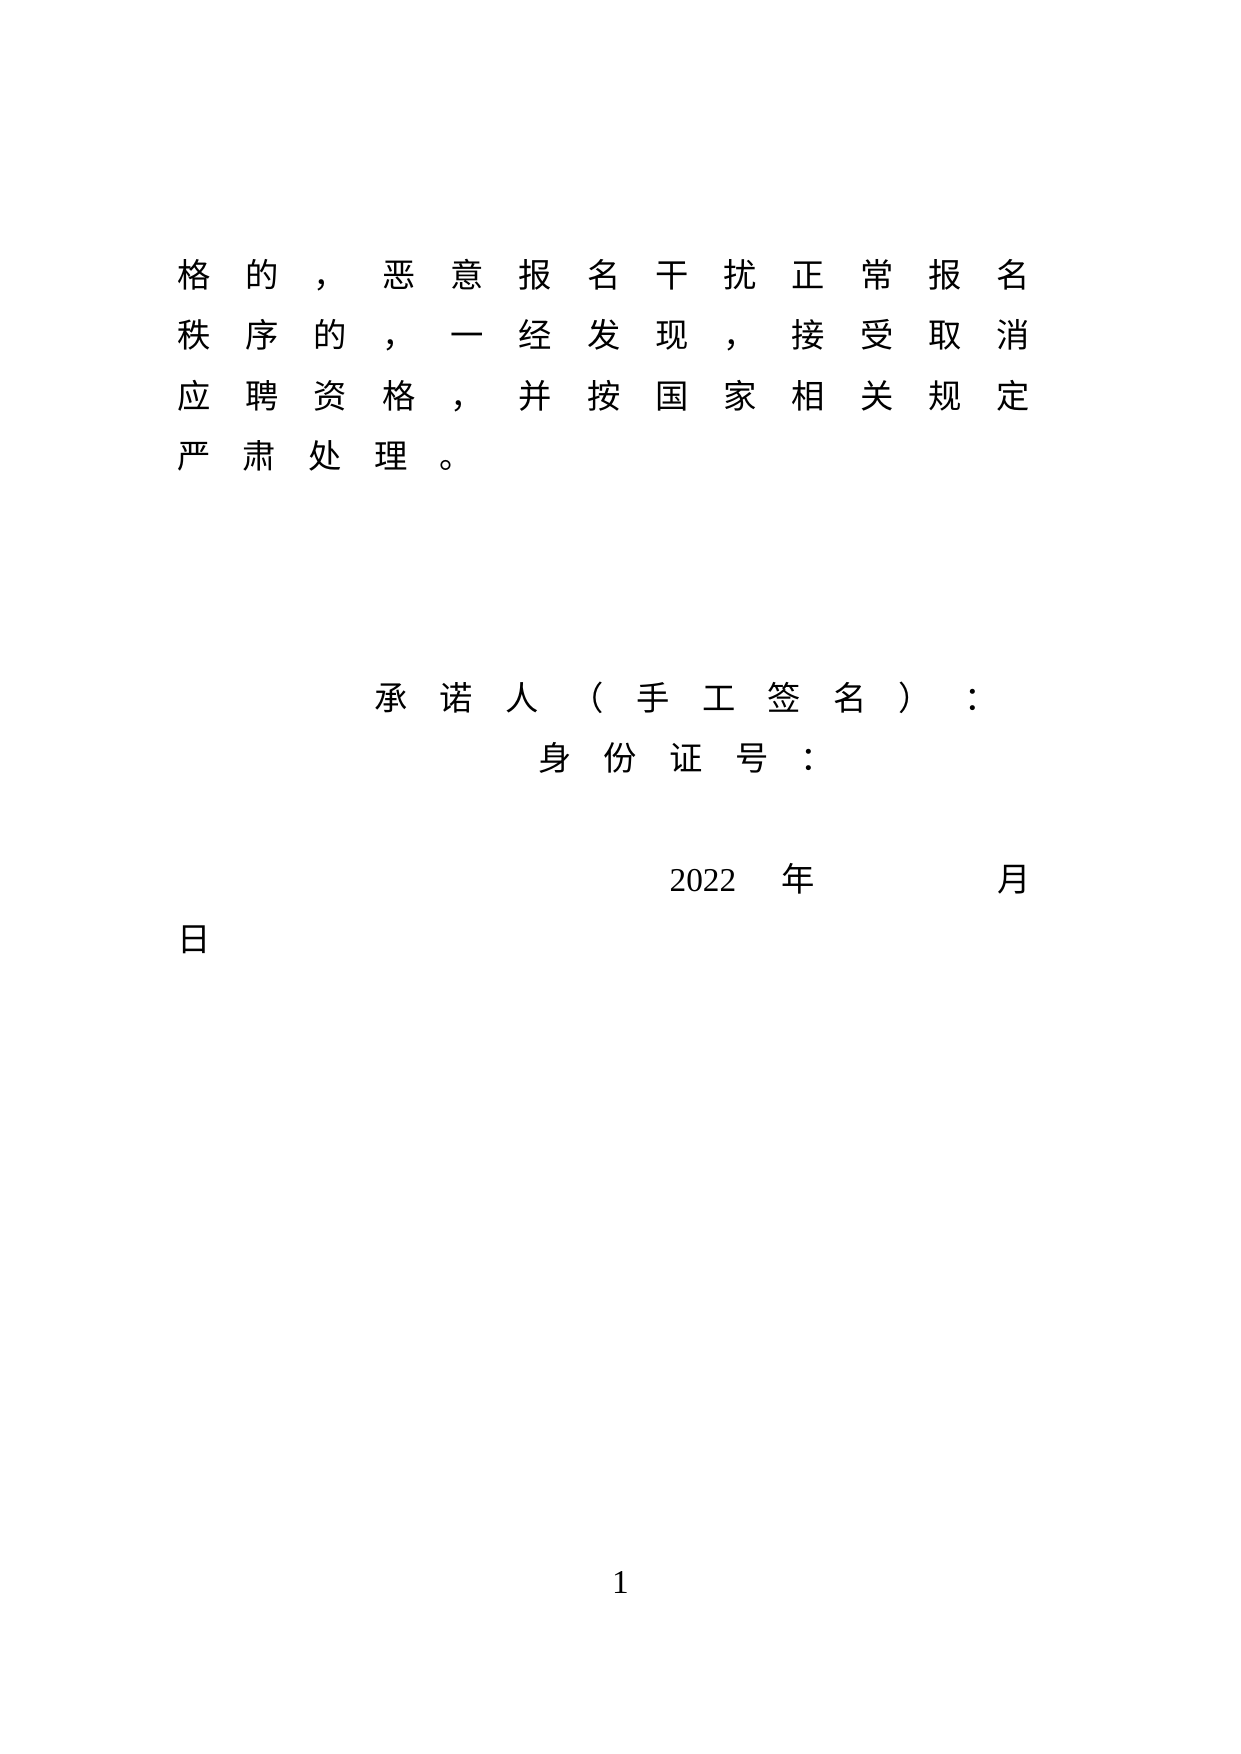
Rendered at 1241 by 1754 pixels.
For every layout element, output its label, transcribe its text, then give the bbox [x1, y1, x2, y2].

text 承诺人（手工签名）： [177, 666, 1063, 726]
text 身份证号： [177, 726, 1063, 786]
text 2022年 月 日 [177, 847, 1063, 968]
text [177, 243, 1063, 484]
